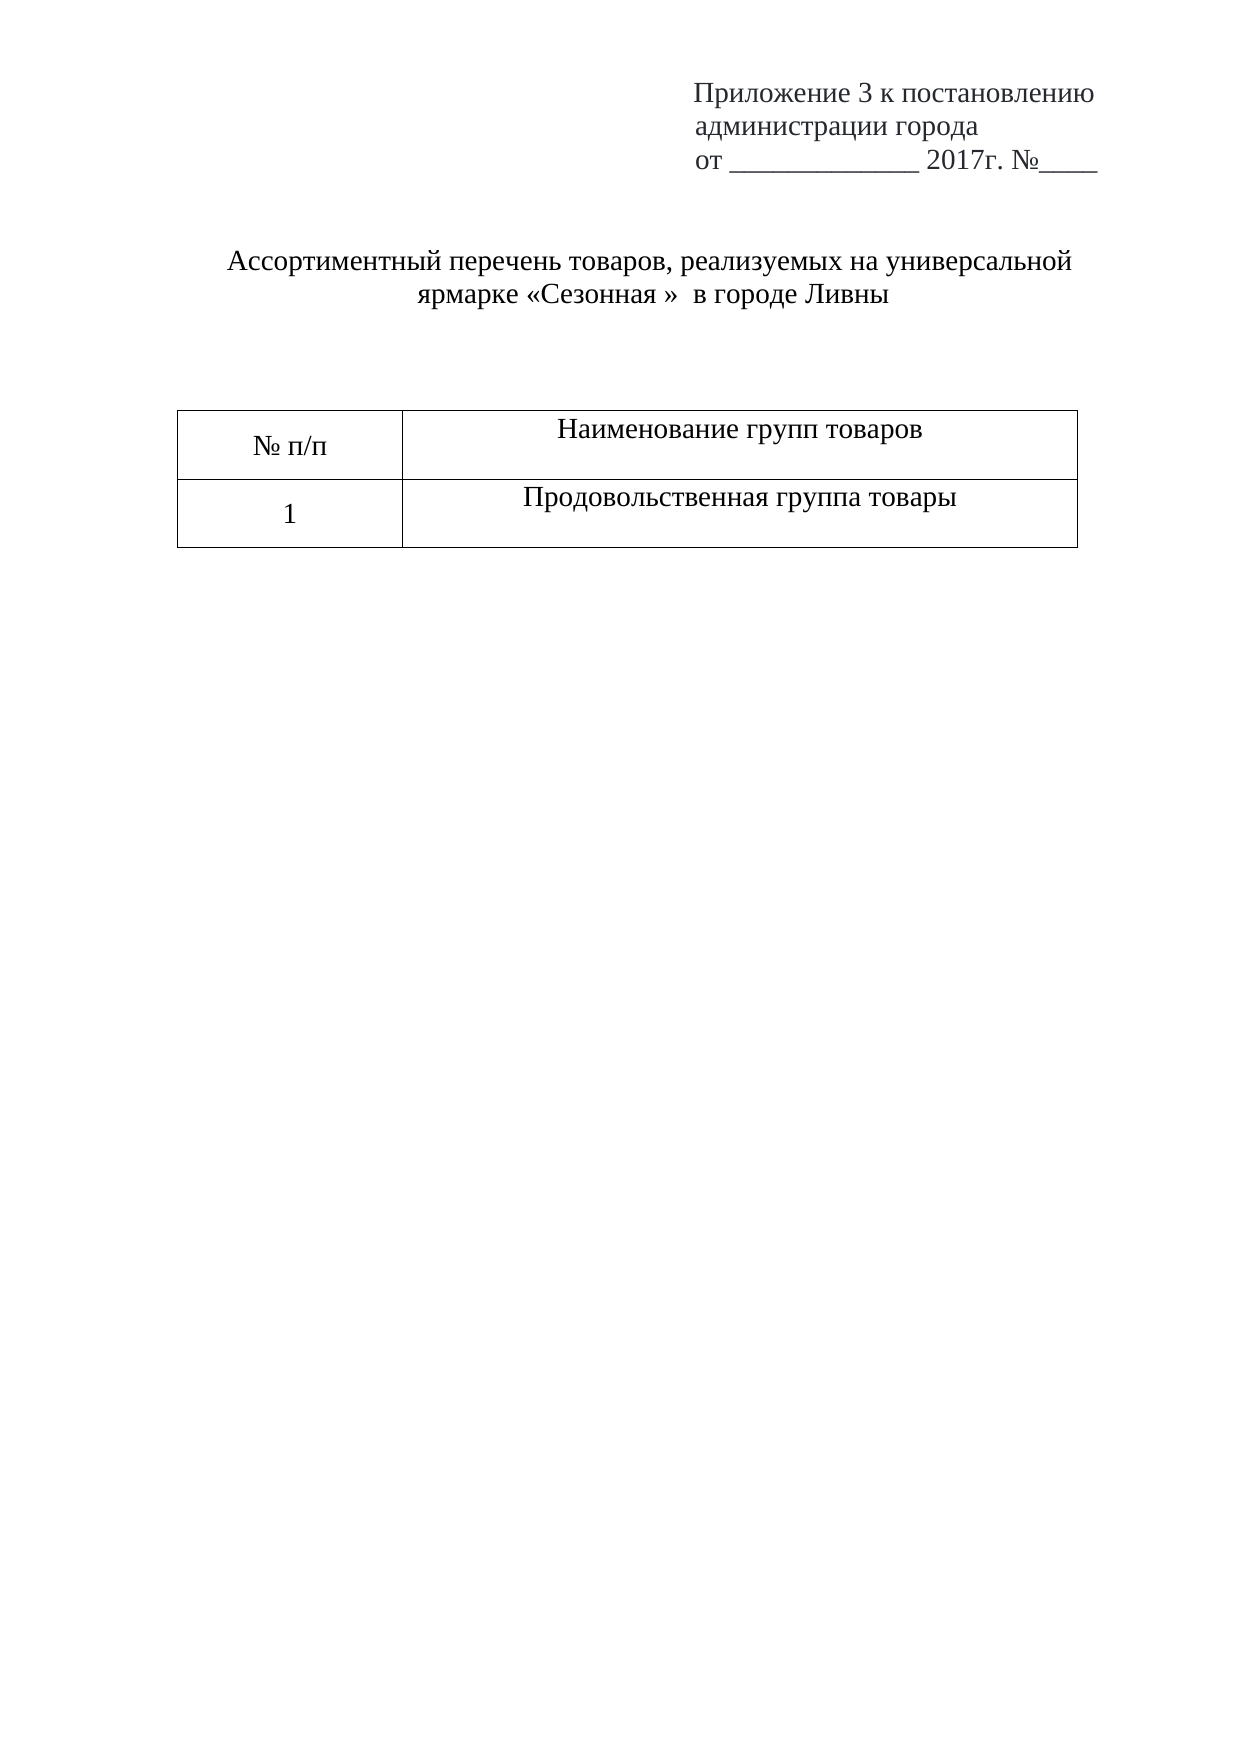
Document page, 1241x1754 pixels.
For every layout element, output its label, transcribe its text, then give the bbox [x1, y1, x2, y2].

text от _____________ 2017г. №____ [177, 142, 1122, 176]
text администрации города [177, 108, 1122, 142]
text Приложение 3 к постановлению [177, 75, 1122, 108]
table_cell Продовольственная группа товары [403, 480, 1077, 547]
table_cell 1 [178, 480, 402, 547]
text ярмарке «Сезонная » в городе Ливны [177, 276, 1122, 310]
table_header Наименование групп товаров [403, 411, 1077, 478]
text Ассортиментный перечень товаров, реализуемых на универсальной [177, 243, 1122, 276]
table_header № п/п [178, 411, 402, 478]
